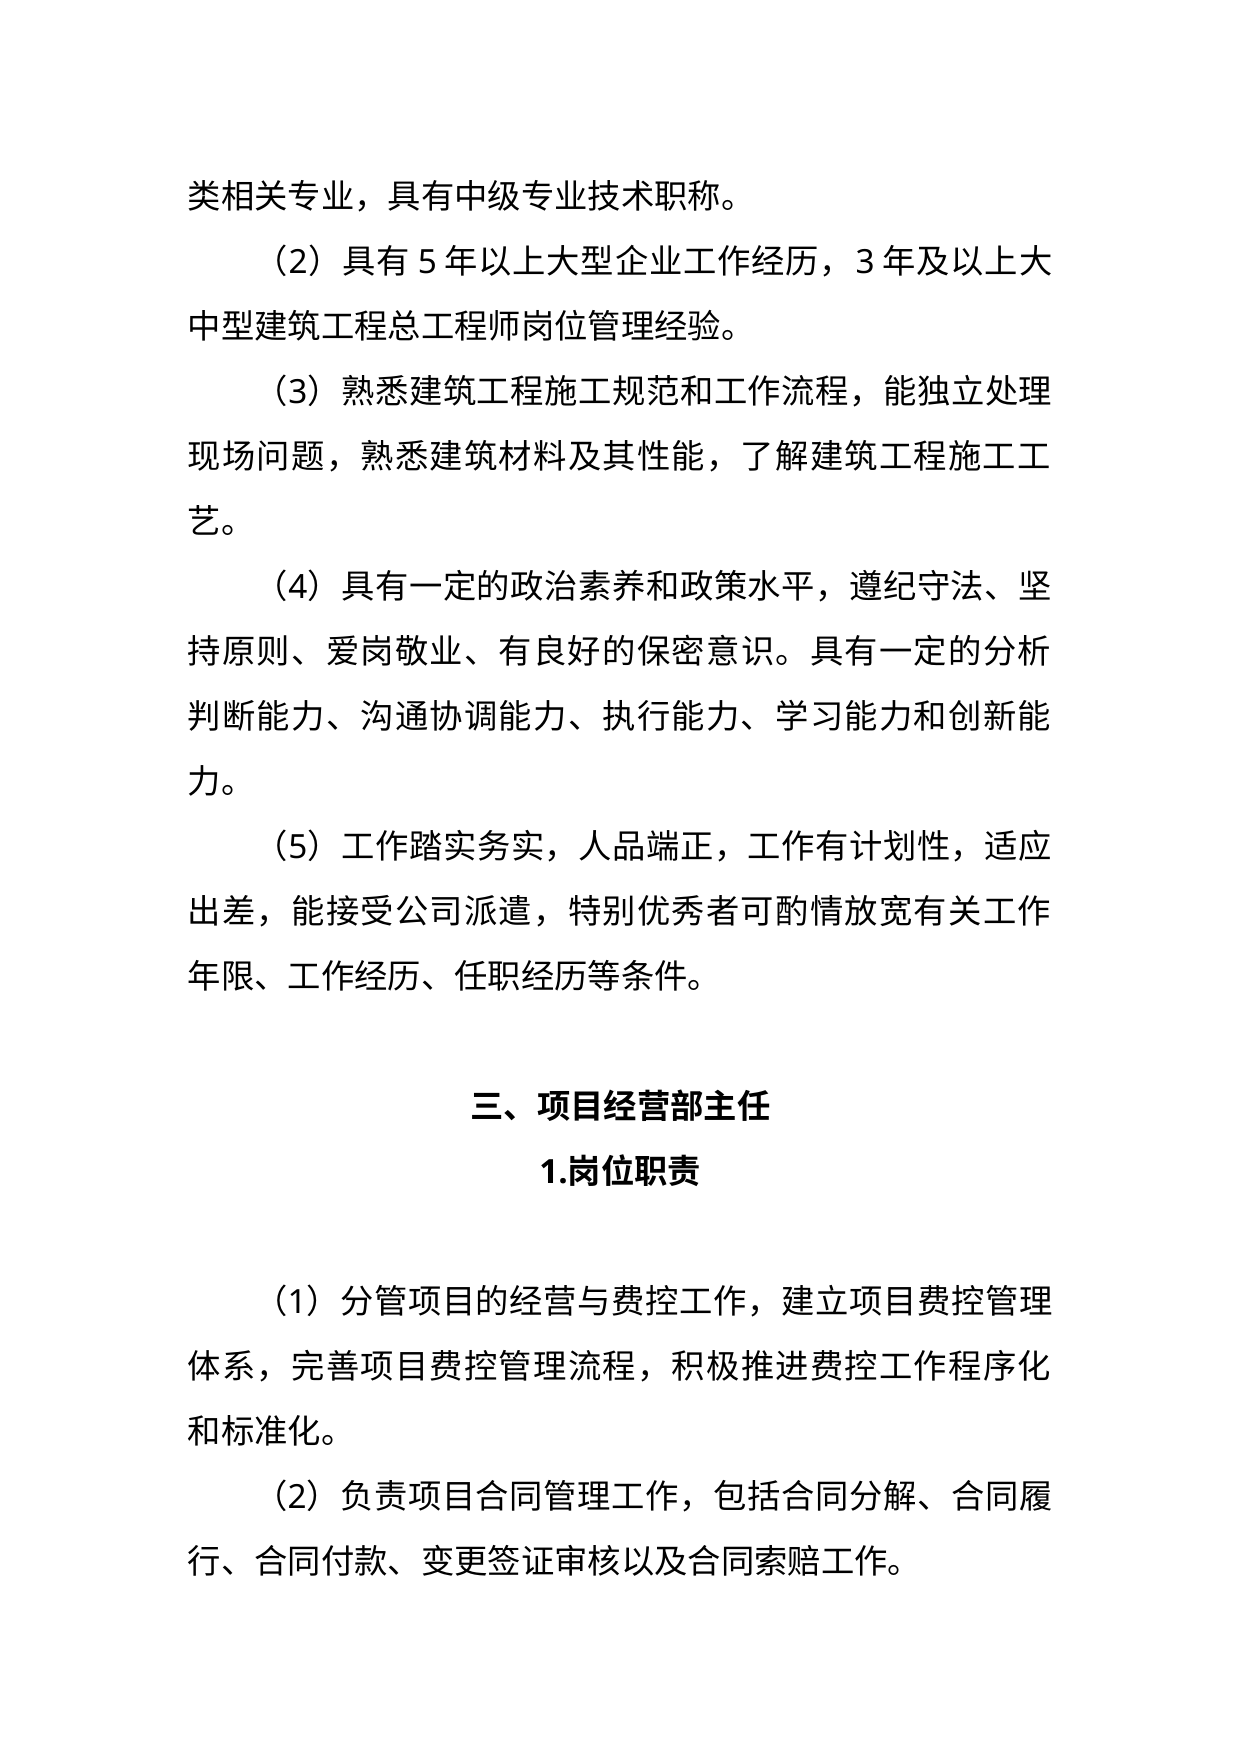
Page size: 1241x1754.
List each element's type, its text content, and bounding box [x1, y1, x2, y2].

list 分管项目的经营与费控工作，建立项目费控管理体系，完善项目费控管理流程，积极推进费控工作程序化和标准化。 [187, 1267, 1053, 1462]
text 1.岗位职责 [187, 1137, 1053, 1202]
subtitle 三、项目经营部主任 [187, 1072, 1053, 1137]
text （5）工作踏实务实，人品端正，工作有计划性，适应出差，能接受公司派遣，特别优秀者可酌情放宽有关工作年限、工作经历、任职经历等条件。 [187, 812, 1053, 1007]
list 负责项目合同管理工作，包括合同分解、合同履行、合同付款、变更签证审核以及合同索赔工作。 [187, 1462, 1053, 1592]
text （2）具有5年以上大型企业工作经历，3年及以上大中型建筑工程总工程师岗位管理经验。 [187, 227, 1053, 357]
text （4）具有一定的政治素养和政策水平，遵纪守法、坚持原则、爱岗敬业、有良好的保密意识。具有一定的分析判断能力、沟通协调能力、执行能力、学习能力和创新能力。 [187, 552, 1053, 812]
text （3）熟悉建筑工程施工规范和工作流程，能独立处理现场问题，熟悉建筑材料及其性能，了解建筑工程施工工艺。 [187, 357, 1053, 552]
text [187, 162, 1053, 227]
